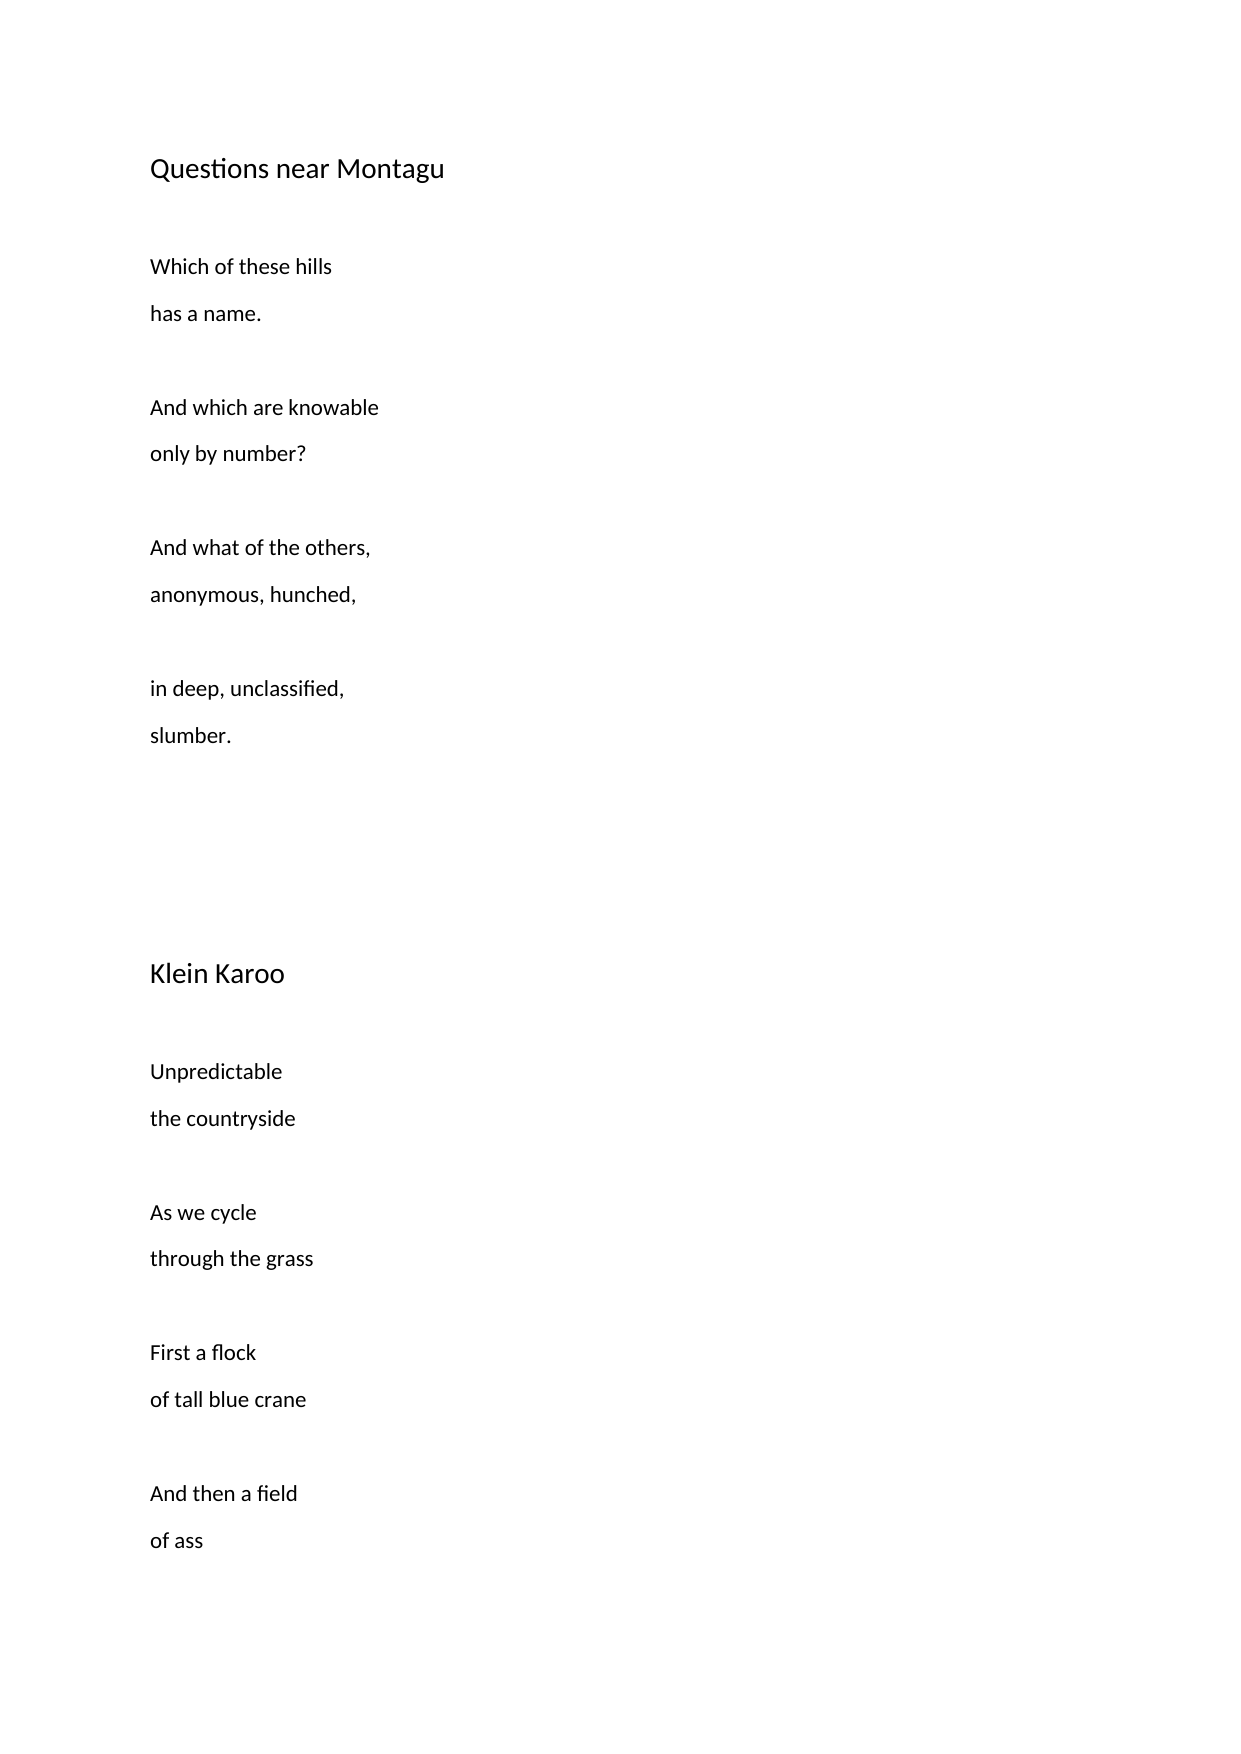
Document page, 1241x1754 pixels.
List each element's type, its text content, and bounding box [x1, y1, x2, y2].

text Which of these hills [150, 252, 1090, 280]
text of tall blue crane [150, 1385, 1090, 1413]
text the countryside [150, 1104, 1090, 1132]
text slumber. [150, 721, 1090, 749]
text And which are knowable [150, 393, 1090, 421]
text And then a field [150, 1479, 1090, 1507]
text anonymous, hunched, [150, 580, 1090, 608]
text Klein Karoo [150, 955, 1090, 991]
text As we cycle [150, 1198, 1090, 1226]
text First a flock [150, 1338, 1090, 1366]
text has a name. [150, 299, 1090, 327]
text of ass [150, 1526, 1090, 1554]
text in deep, unclassified, [150, 674, 1090, 702]
text And what of the others, [150, 533, 1090, 561]
text through the grass [150, 1244, 1090, 1273]
text Unpredictable [150, 1057, 1090, 1085]
text Questions near Montagu [150, 150, 1090, 186]
text only by number? [150, 439, 1090, 467]
